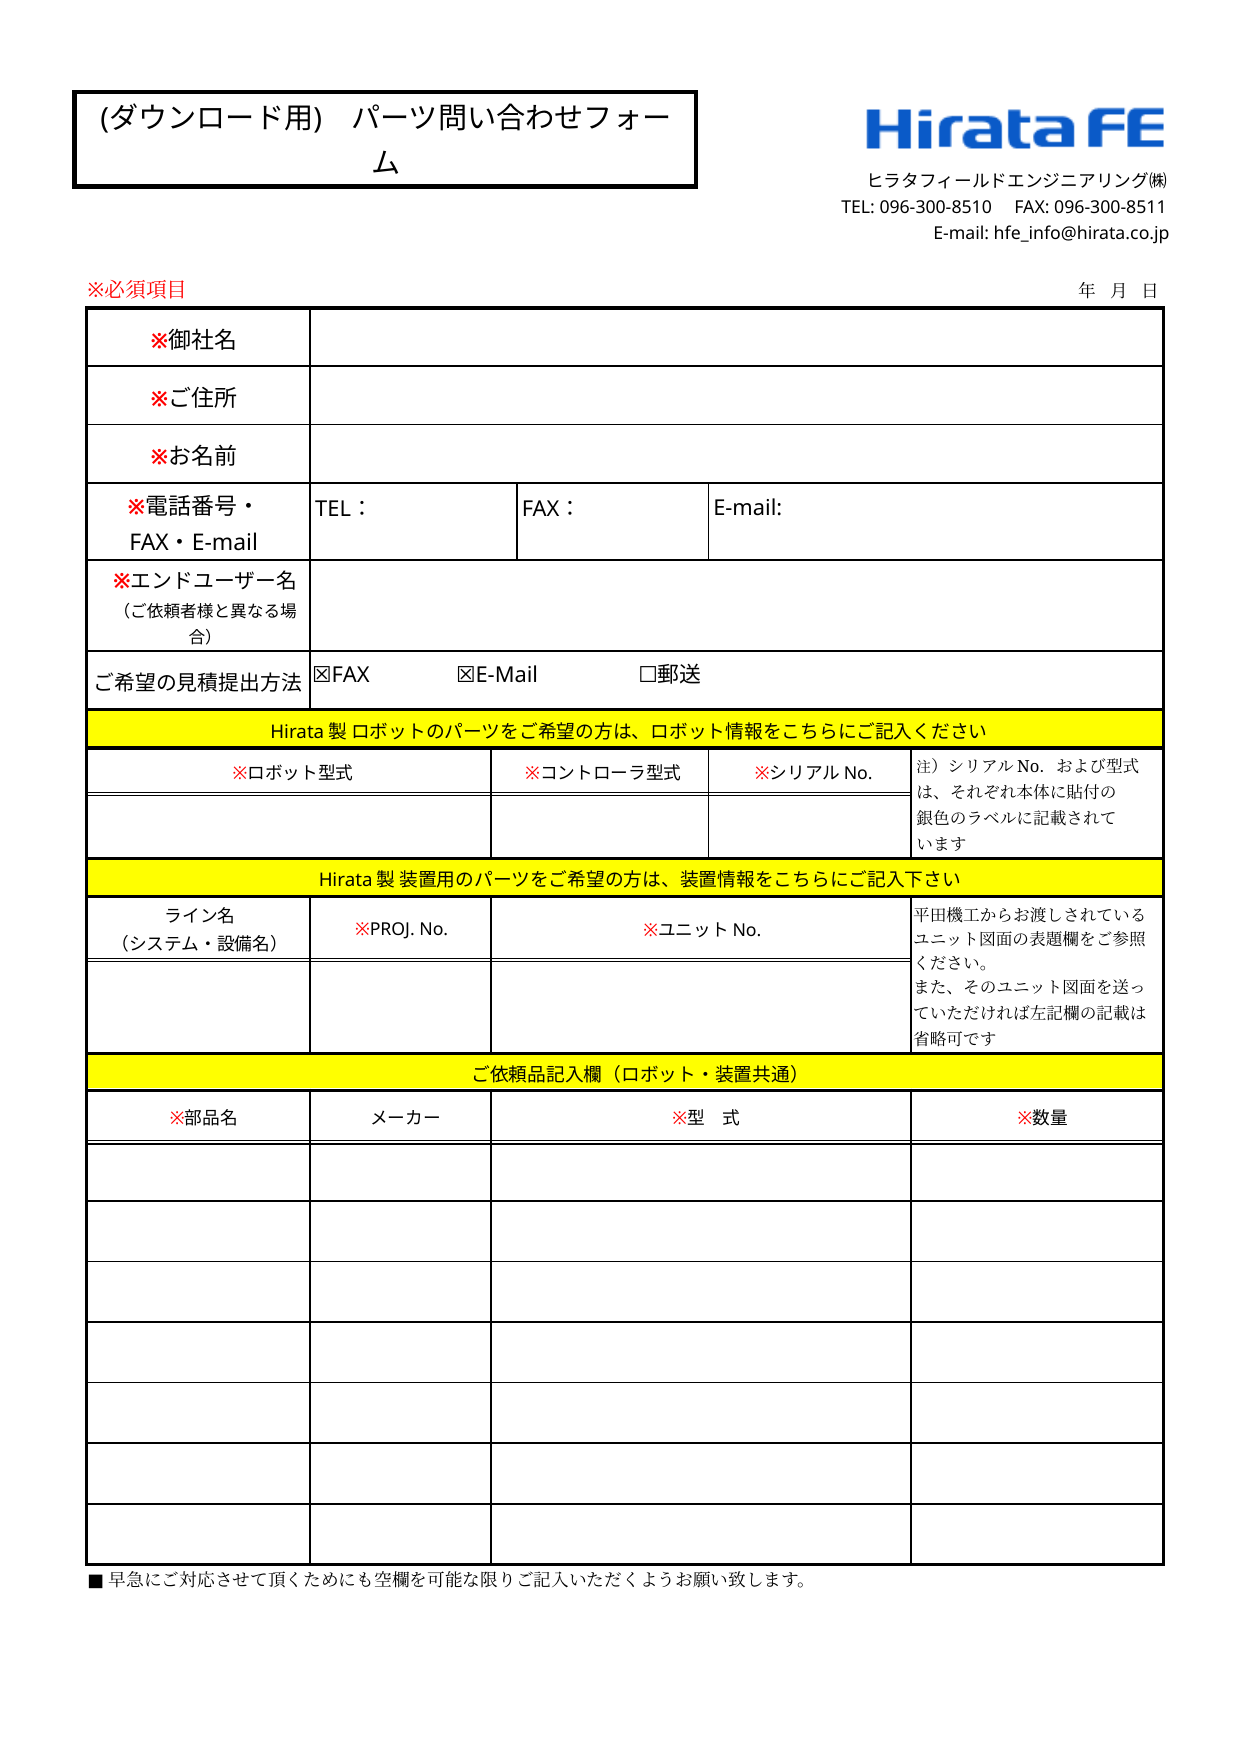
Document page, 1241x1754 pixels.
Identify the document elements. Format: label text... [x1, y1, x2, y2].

table_cell ※ご住所 [88, 367, 309, 424]
table_cell [492, 1383, 910, 1442]
table_cell [88, 1323, 309, 1382]
text ■ 早急にご対応させて頂くためにも空欄を可能な限りご記入いただくようお願い致します。 [87, 1566, 1169, 1592]
table_cell [88, 1505, 309, 1563]
table_cell 平田機工からお渡しされているユニット図面の表題欄をご参照ください。 また、そのユニット図面を送っていただければ左記欄の記載は省略可です [912, 898, 1162, 1052]
table_cell ※ロボット型式 [88, 750, 490, 792]
table_cell ※電話番号・FAX・E-mail [88, 484, 309, 559]
table_header (ダウンロード用) パーツ問い合わせフォーム [77, 94, 694, 184]
table_cell [311, 1202, 490, 1261]
table_cell [88, 1444, 309, 1503]
table_header ※御社名 [88, 310, 309, 365]
table_cell [88, 1383, 309, 1442]
table_cell [492, 962, 910, 1052]
table_cell [492, 1444, 910, 1503]
table_cell [912, 1145, 1162, 1200]
table_cell [311, 1262, 490, 1321]
table_cell [311, 561, 1162, 650]
table_header [311, 310, 1162, 365]
text TEL: 096-300-8510 FAX: 096-300-8511 [89, 194, 1167, 218]
table_cell [311, 367, 1162, 424]
table_cell [912, 1505, 1162, 1563]
table_cell ※エンドユーザー名 （ご依頼者様と異なる場合） [88, 561, 309, 650]
table_cell ※コントローラ型式 [492, 750, 708, 792]
table_cell E-mail: [709, 484, 1162, 559]
table_cell [88, 962, 309, 1052]
table_cell [311, 1323, 490, 1382]
text E-mail: hfe_info@hirata.co.jp [710, 221, 1169, 245]
table_cell ※型 式 [492, 1092, 910, 1140]
table_cell [912, 1444, 1162, 1503]
table_cell TEL： [311, 484, 516, 559]
table_cell ※PROJ. No. [311, 898, 490, 958]
text ※必須項目 年 月 日 [87, 273, 1169, 304]
table_cell [311, 425, 1162, 482]
table_cell [492, 1145, 910, 1200]
table_cell [492, 1323, 910, 1382]
table_cell FAX E-Mail 郵送 [311, 652, 1162, 708]
table_cell [492, 796, 708, 857]
table_cell [709, 796, 910, 857]
table_cell [912, 1202, 1162, 1261]
table_cell ご希望の見積提出方法 [88, 652, 309, 708]
table_cell Hirata製 ロボットのパーツをご希望の方は、ロボット情報をこちらにご記入ください [88, 711, 1162, 746]
table_cell [492, 1262, 910, 1321]
table_cell Hirata製 装置用のパーツをご希望の方は、装置情報をこちらにご記入下さい [88, 860, 1162, 895]
table_cell [912, 1383, 1162, 1442]
table_cell 注）シリアルNo．および型式 は、それぞれ本体に貼付の 銀色のラベルに記載されて います [912, 750, 1162, 857]
table_cell ※シリアルNo. [709, 750, 910, 792]
table_cell [311, 1444, 490, 1503]
table_cell [88, 796, 490, 857]
table_cell [311, 1145, 490, 1200]
table_cell メーカー [311, 1092, 490, 1140]
table_cell ※数量 [912, 1092, 1162, 1140]
table_cell [88, 1202, 309, 1261]
table_cell [912, 1262, 1162, 1321]
table_cell [311, 1505, 490, 1563]
table_cell [311, 962, 490, 1052]
table_cell [88, 1145, 309, 1200]
table_cell ※お名前 [88, 425, 309, 482]
table_cell [492, 1202, 910, 1261]
picture [864, 106, 1167, 152]
table_cell ※部品名 [88, 1092, 309, 1140]
table_cell [912, 1323, 1162, 1382]
table_cell FAX： [518, 484, 708, 559]
table_cell ご依頼品記入欄（ロボット・装置共通） [88, 1055, 1162, 1088]
table_cell [311, 1383, 490, 1442]
table_cell ※ユニットNo. [492, 898, 910, 958]
table_cell [492, 1505, 910, 1563]
table_cell [88, 1262, 309, 1321]
table_cell ライン名 （システム・設備名） [88, 898, 309, 958]
text ヒラタフィールドエンジニアリング㈱ [89, 167, 1167, 192]
